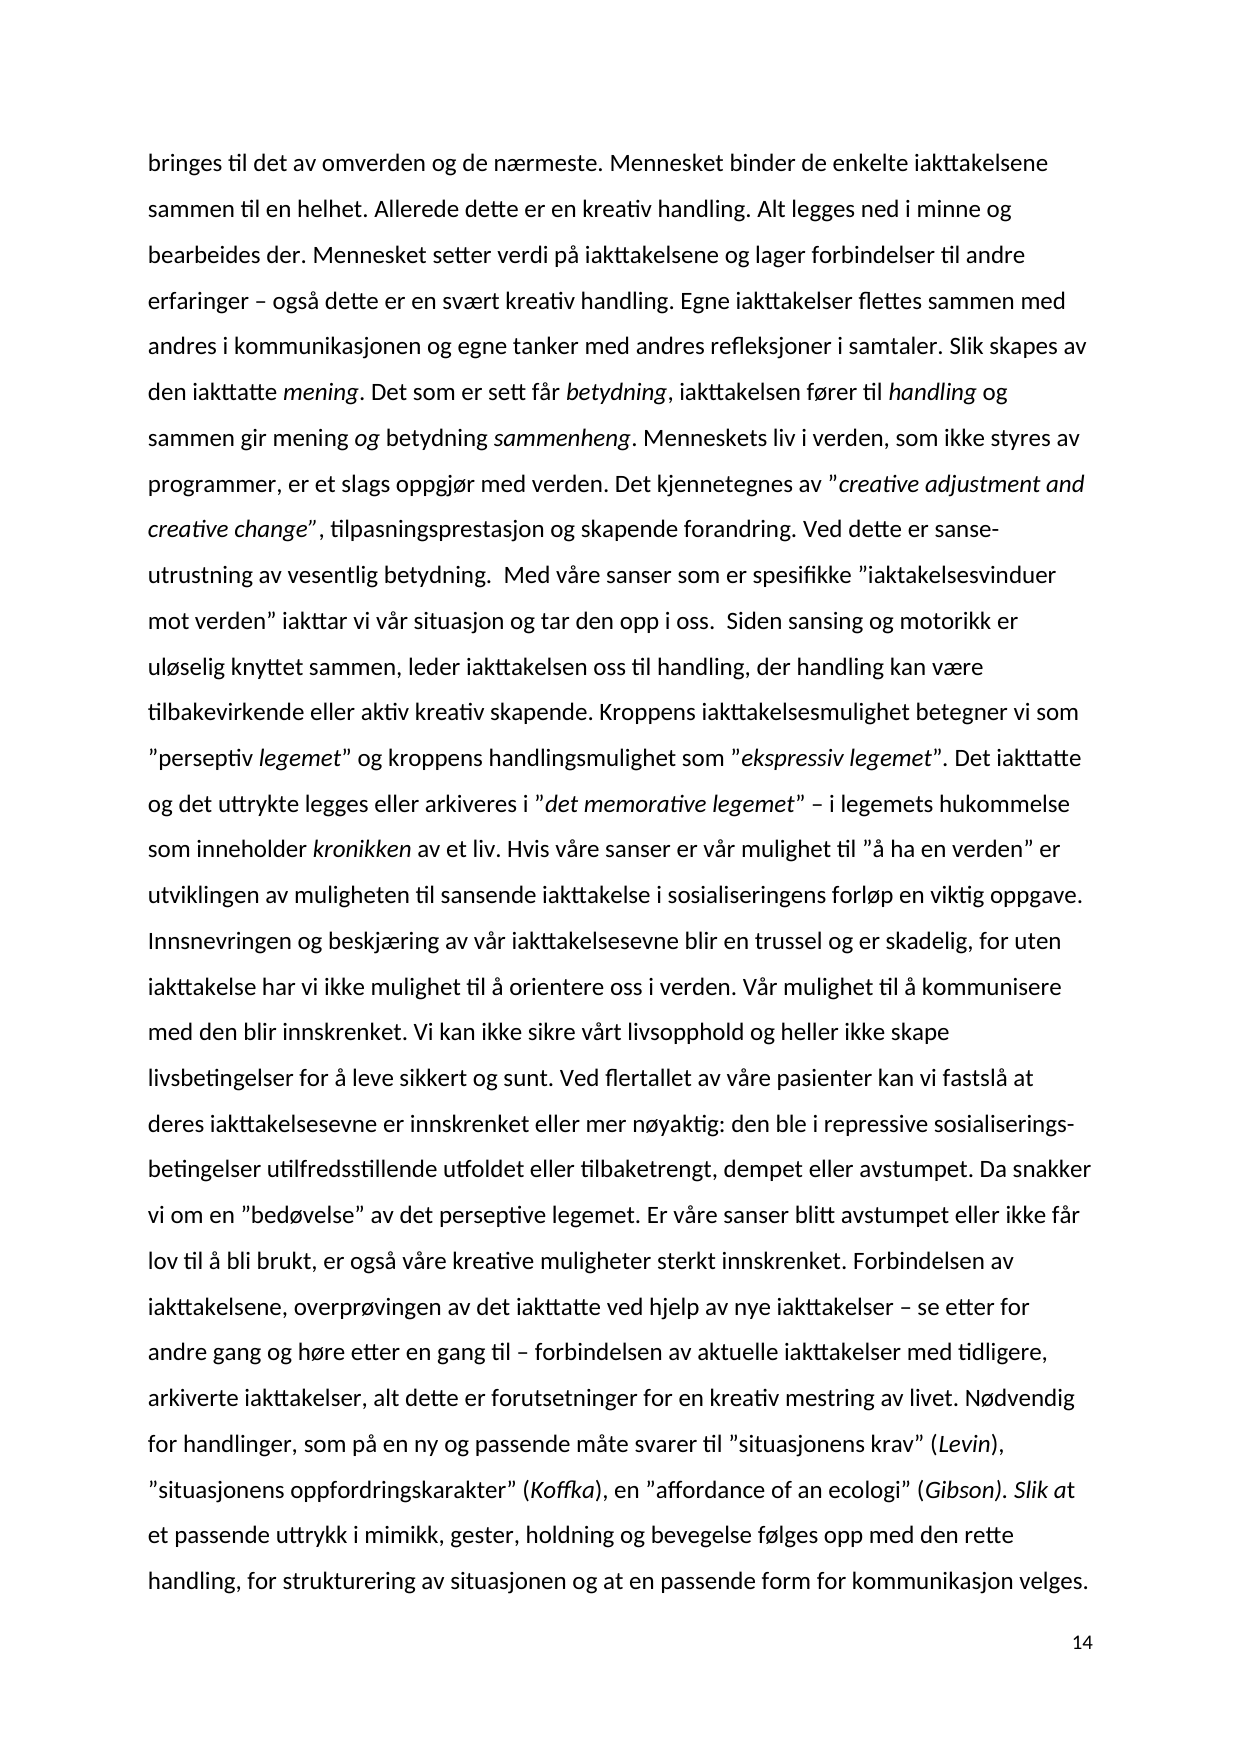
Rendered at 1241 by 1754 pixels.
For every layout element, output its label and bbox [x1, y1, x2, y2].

text [148, 148, 1093, 1596]
